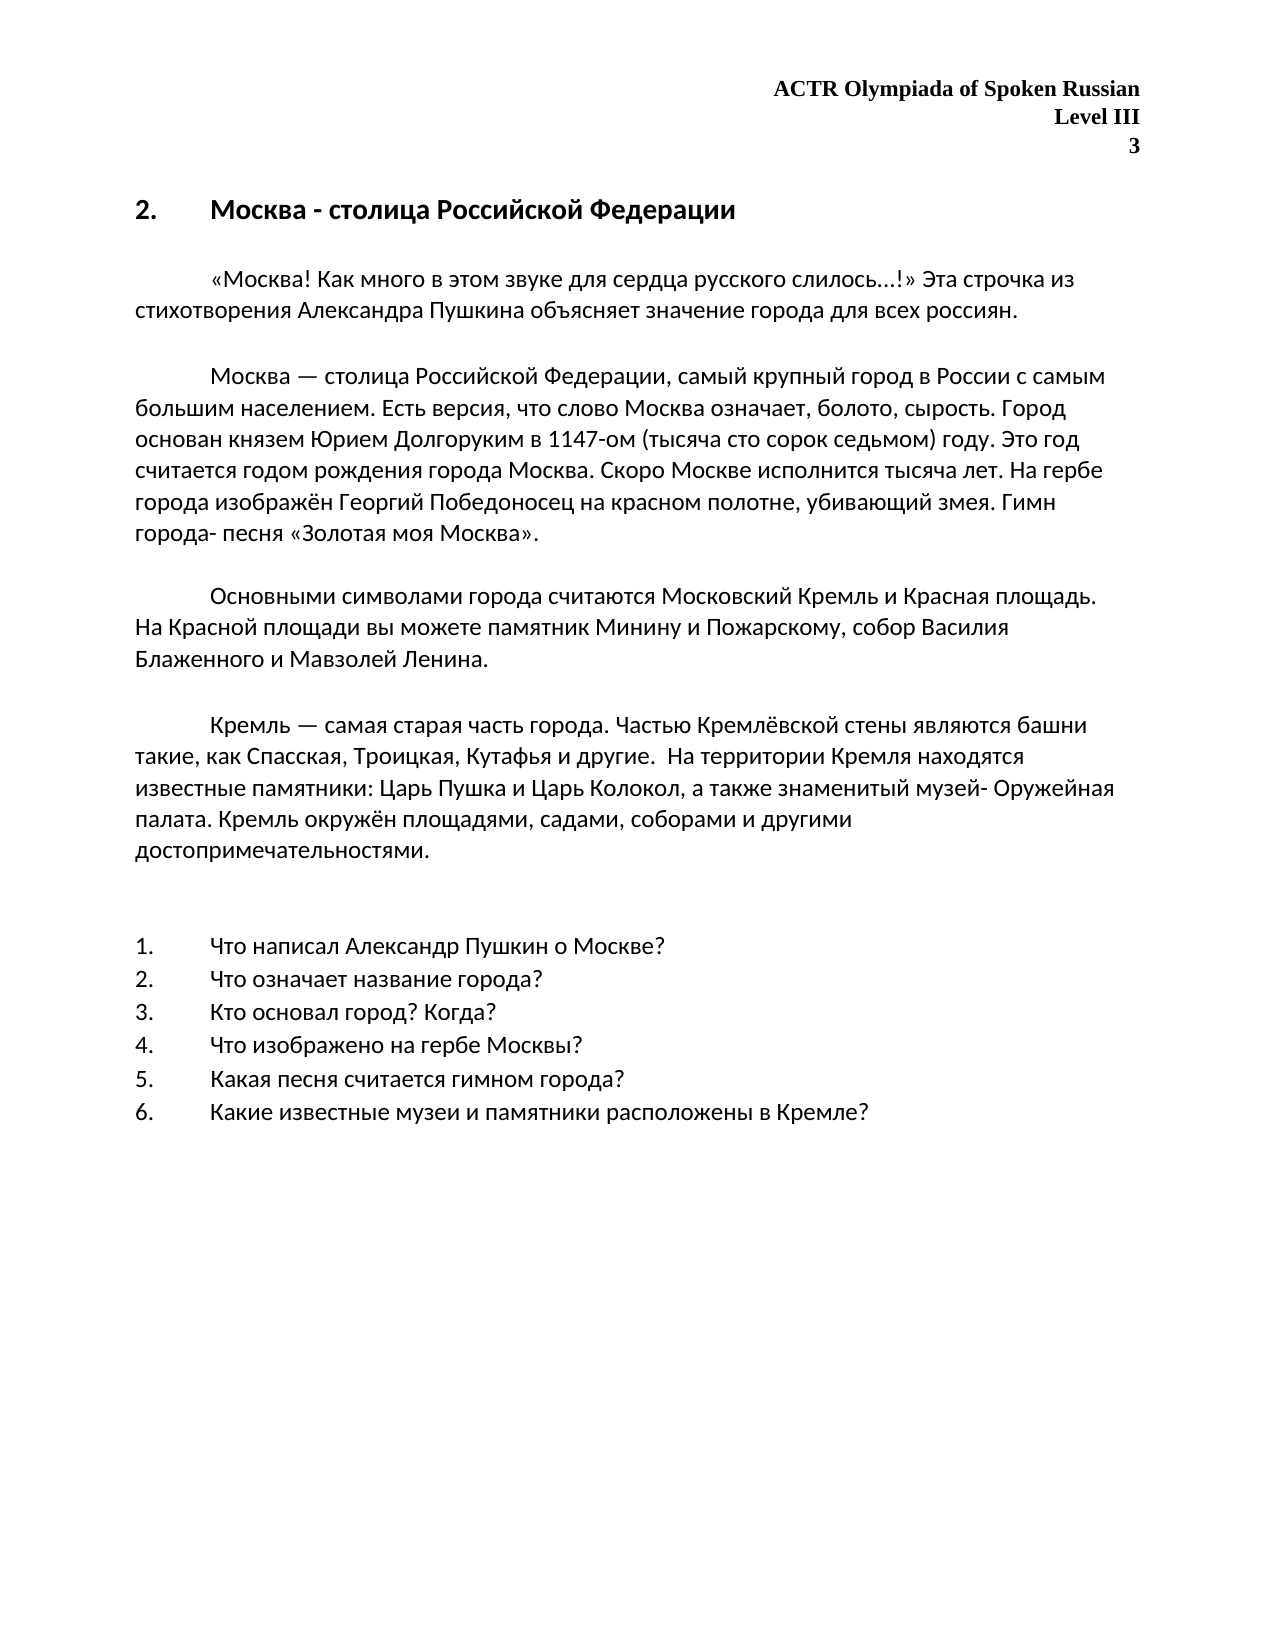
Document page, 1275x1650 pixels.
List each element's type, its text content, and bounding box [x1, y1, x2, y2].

text Москва — столица Российской Федерации, самый крупный город в России с самым большим населением. Есть версия, что слово Москва означает, болото, сырость. Город основан князем Юрием Долгоруким в 1147-ом (тысяча сто сорок седьмом) году. Это год считается годом рождения города Москва. Скоро Москве исполнится тысяча лет. На гербе города изображён Георгий Победоносец на красном полотне, убивающий змея. Гимн города- песня «Золотая моя Москва». [135, 361, 1130, 577]
text Основными символами города считаются Московский Кремль и Красная площадь. На Красной площади вы можете памятник Минину и Пожарскому, собор Василия Блаженного и Мавзолей Ленина. [135, 580, 1130, 673]
text 2. Что означает название города? [135, 963, 1130, 994]
text Кремль — самая старая часть города. Частью Кремлёвской стены являются башни такие, как Спасская, Троицкая, Кутафья и другие. На территории Кремля находятся известные памятники: Царь Пушка и Царь Колокол, а также знаменитый музей- Оружейная палата. Кремль окружён площадями, садами, соборами и другими достопримечательностями. [135, 709, 1130, 894]
text 2. Москва - столица Российской Федерации [135, 191, 1130, 227]
text «Москва! Как много в этом звуке для сердца русского слилось...!» Эта строчка из стихотворения Александра Пушкина объясняет значение города для всех россиян. [135, 263, 1130, 325]
text 4. Что изображено на гербе Москвы? [135, 1029, 1130, 1060]
text 3. Кто основал город? Когда? [135, 996, 1130, 1027]
text 6. Какие известные музеи и памятники расположены в Кремле? [135, 1096, 1130, 1250]
text 5. Какая песня считается гимном города? [135, 1063, 1130, 1093]
text 1. Что написал Александр Пушкин о Москве? [135, 930, 1130, 961]
